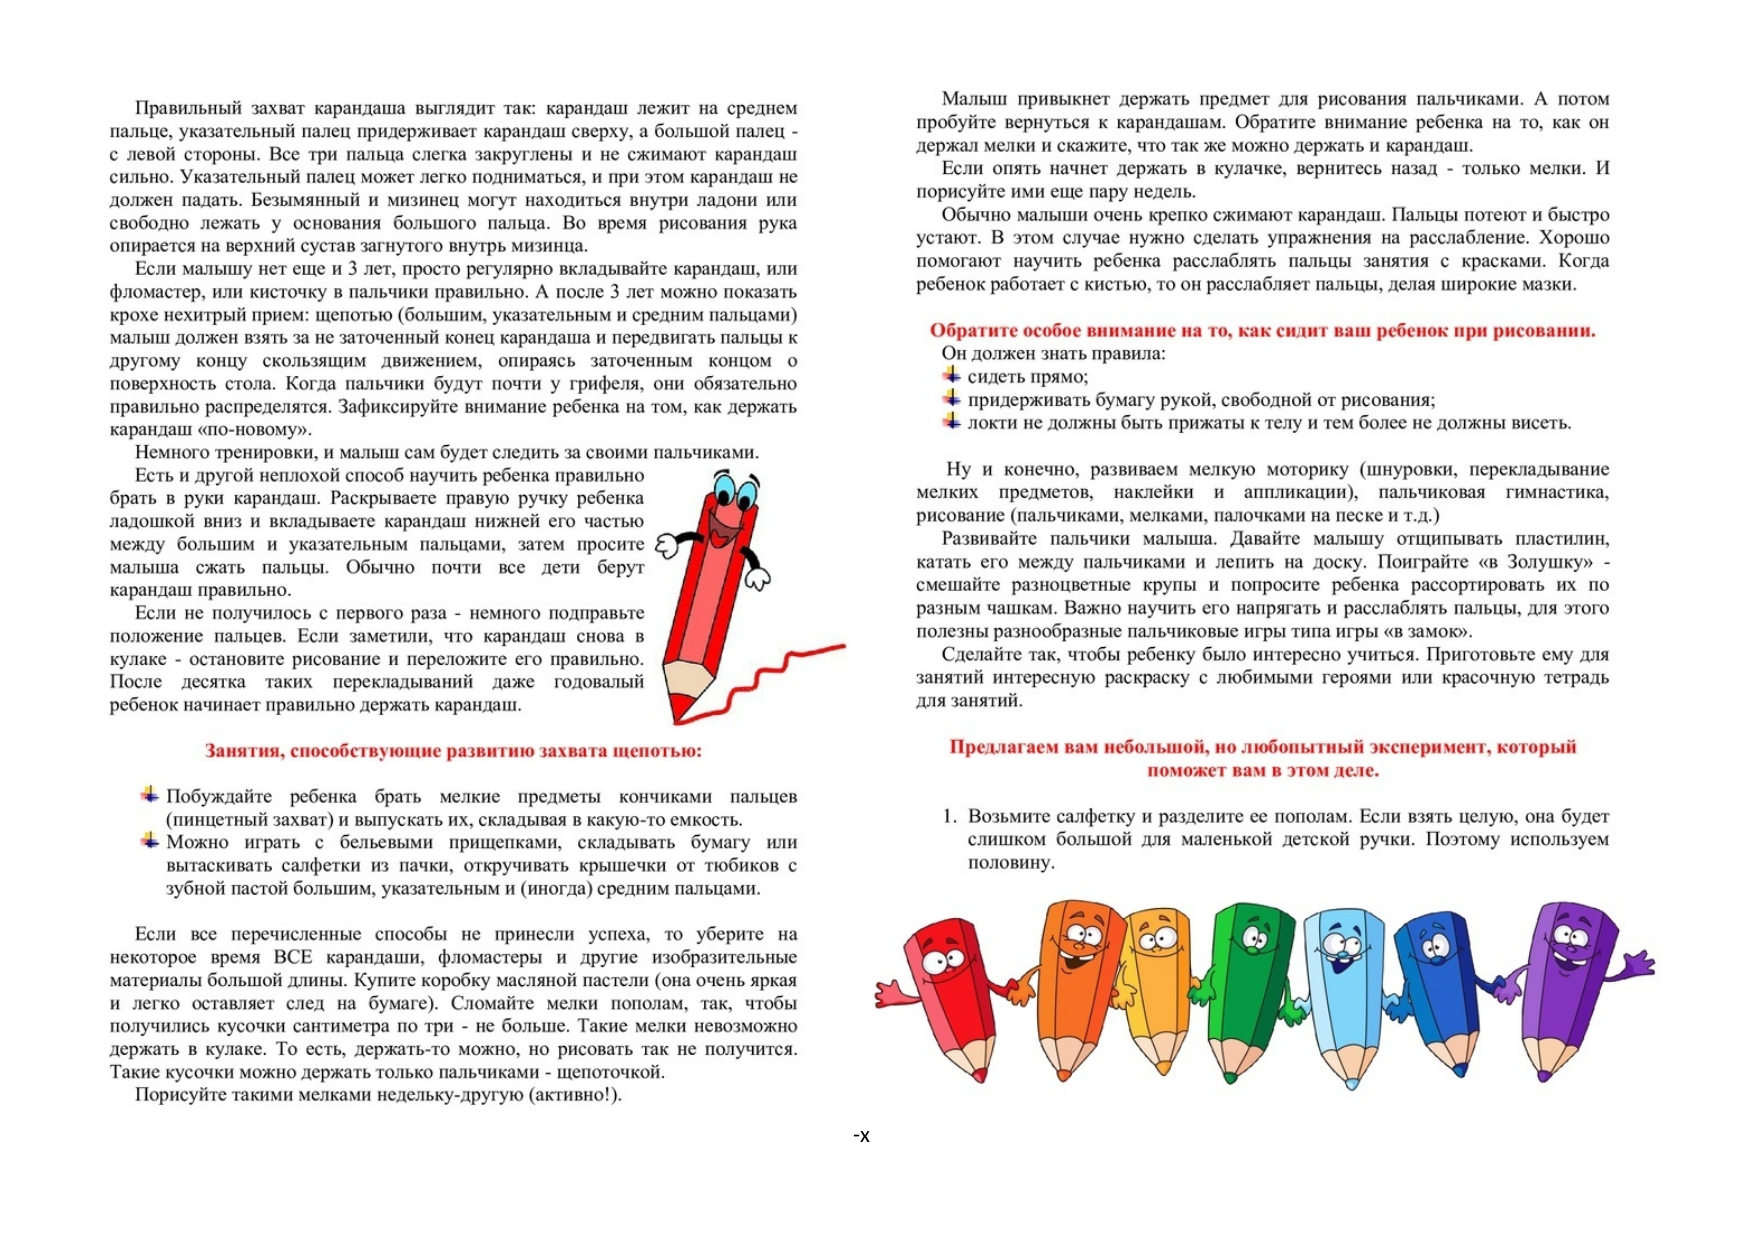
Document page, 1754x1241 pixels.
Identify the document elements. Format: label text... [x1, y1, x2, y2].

picture [75, 76, 853, 1142]
picture [870, 75, 1661, 1142]
